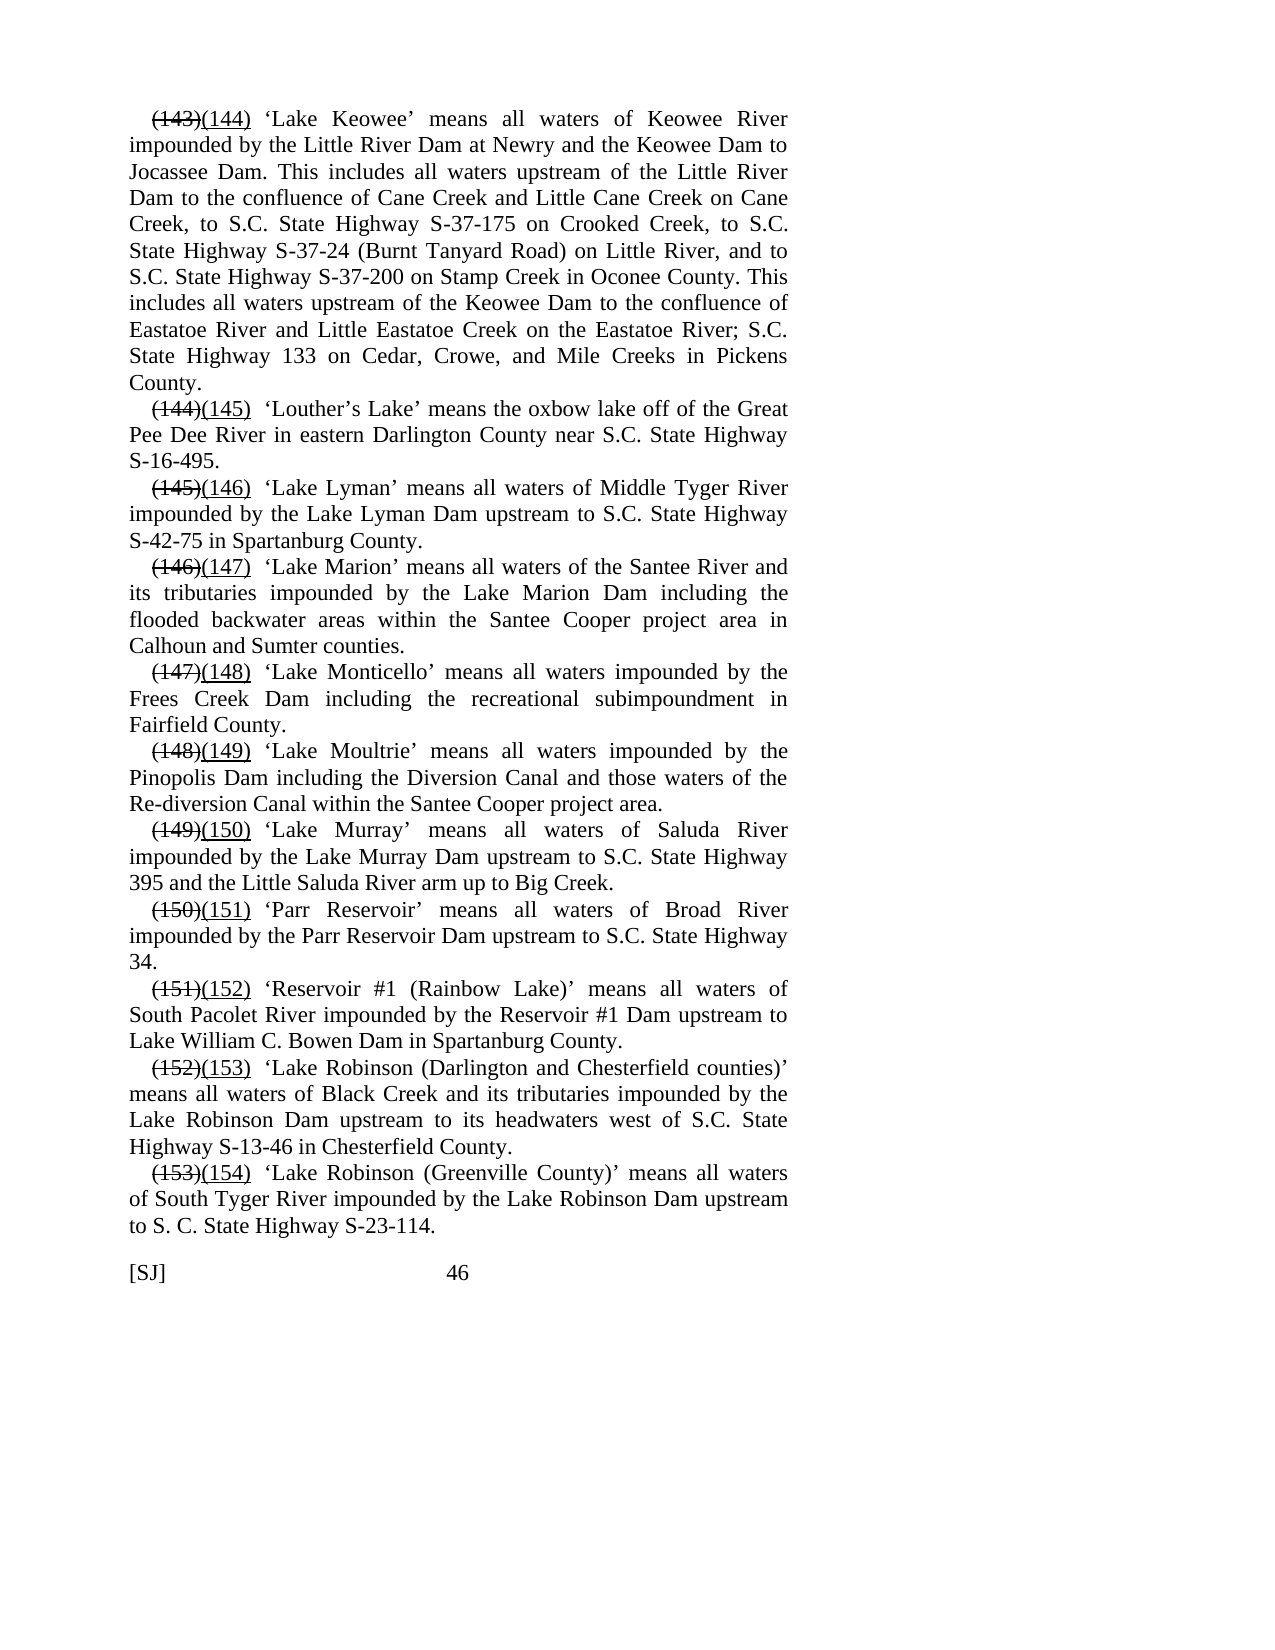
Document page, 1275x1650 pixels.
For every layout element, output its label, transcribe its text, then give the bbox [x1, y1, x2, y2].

text (145)(146) ‘Lake Lyman’ means all waters of Middle Tyger River impounded by the Lake Lyman Dam upstream to S.C. State Highway S-42-75 in Spartanburg County. [129, 474, 789, 553]
text (146)(147) ‘Lake Marion’ means all waters of the Santee River and its tributaries impounded by the Lake Marion Dam including the flooded backwater areas within the Santee Cooper project area in Calhoun and Sumter counties. [129, 553, 789, 658]
text (143)(144) ‘Lake Keowee’ means all waters of Keowee River impounded by the Little River Dam at Newry and the Keowee Dam to Jocassee Dam. This includes all waters upstream of the Little River Dam to the confluence of Cane Creek and Little Cane Creek on Cane Creek, to S.C. State Highway S-37-175 on Crooked Creek, to S.C. State Highway S-37-24 (Burnt Tanyard Road) on Little River, and to S.C. State Highway S-37-200 on Stamp Creek in Oconee County. This includes all waters upstream of the Keowee Dam to the confluence of Eastatoe River and Little Eastatoe Creek on the Eastatoe River; S.C. State Highway 133 on Cedar, Crowe, and Mile Creeks in Pickens County. [129, 105, 789, 395]
text (148)(149) ‘Lake Moultrie’ means all waters impounded by the Pinopolis Dam including the Diversion Canal and those waters of the Re-diversion Canal within the Santee Cooper project area. [129, 737, 789, 817]
text (149)(150) ‘Lake Murray’ means all waters of Saluda River impounded by the Lake Murray Dam upstream to S.C. State Highway 395 and the Little Saluda River arm up to Big Creek. [129, 817, 789, 896]
text (147)(148) ‘Lake Monticello’ means all waters impounded by the Frees Creek Dam including the recreational subimpoundment in Fairfield County. [129, 658, 789, 737]
text (153)(154) ‘Lake Robinson (Greenville County)’ means all waters of South Tyger River impounded by the Lake Robinson Dam upstream to S. C. State Highway S-23-114. [129, 1159, 789, 1238]
text (151)(152) ‘Reservoir #1 (Rainbow Lake)’ means all waters of South Pacolet River impounded by the Reservoir #1 Dam upstream to Lake William C. Bowen Dam in Spartanburg County. [129, 975, 789, 1054]
text (150)(151) ‘Parr Reservoir’ means all waters of Broad River impounded by the Parr Reservoir Dam upstream to S.C. State Highway 34. [129, 896, 789, 975]
text (144)(145) ‘Louther’s Lake’ means the oxbow lake off of the Great Pee Dee River in eastern Darlington County near S.C. State Highway S-16-495. [129, 395, 789, 474]
text (152)(153) ‘Lake Robinson (Darlington and Chesterfield counties)’ means all waters of Black Creek and its tributaries impounded by the Lake Robinson Dam upstream to its headwaters west of S.C. State Highway S-13-46 in Chesterfield County. [129, 1054, 789, 1159]
